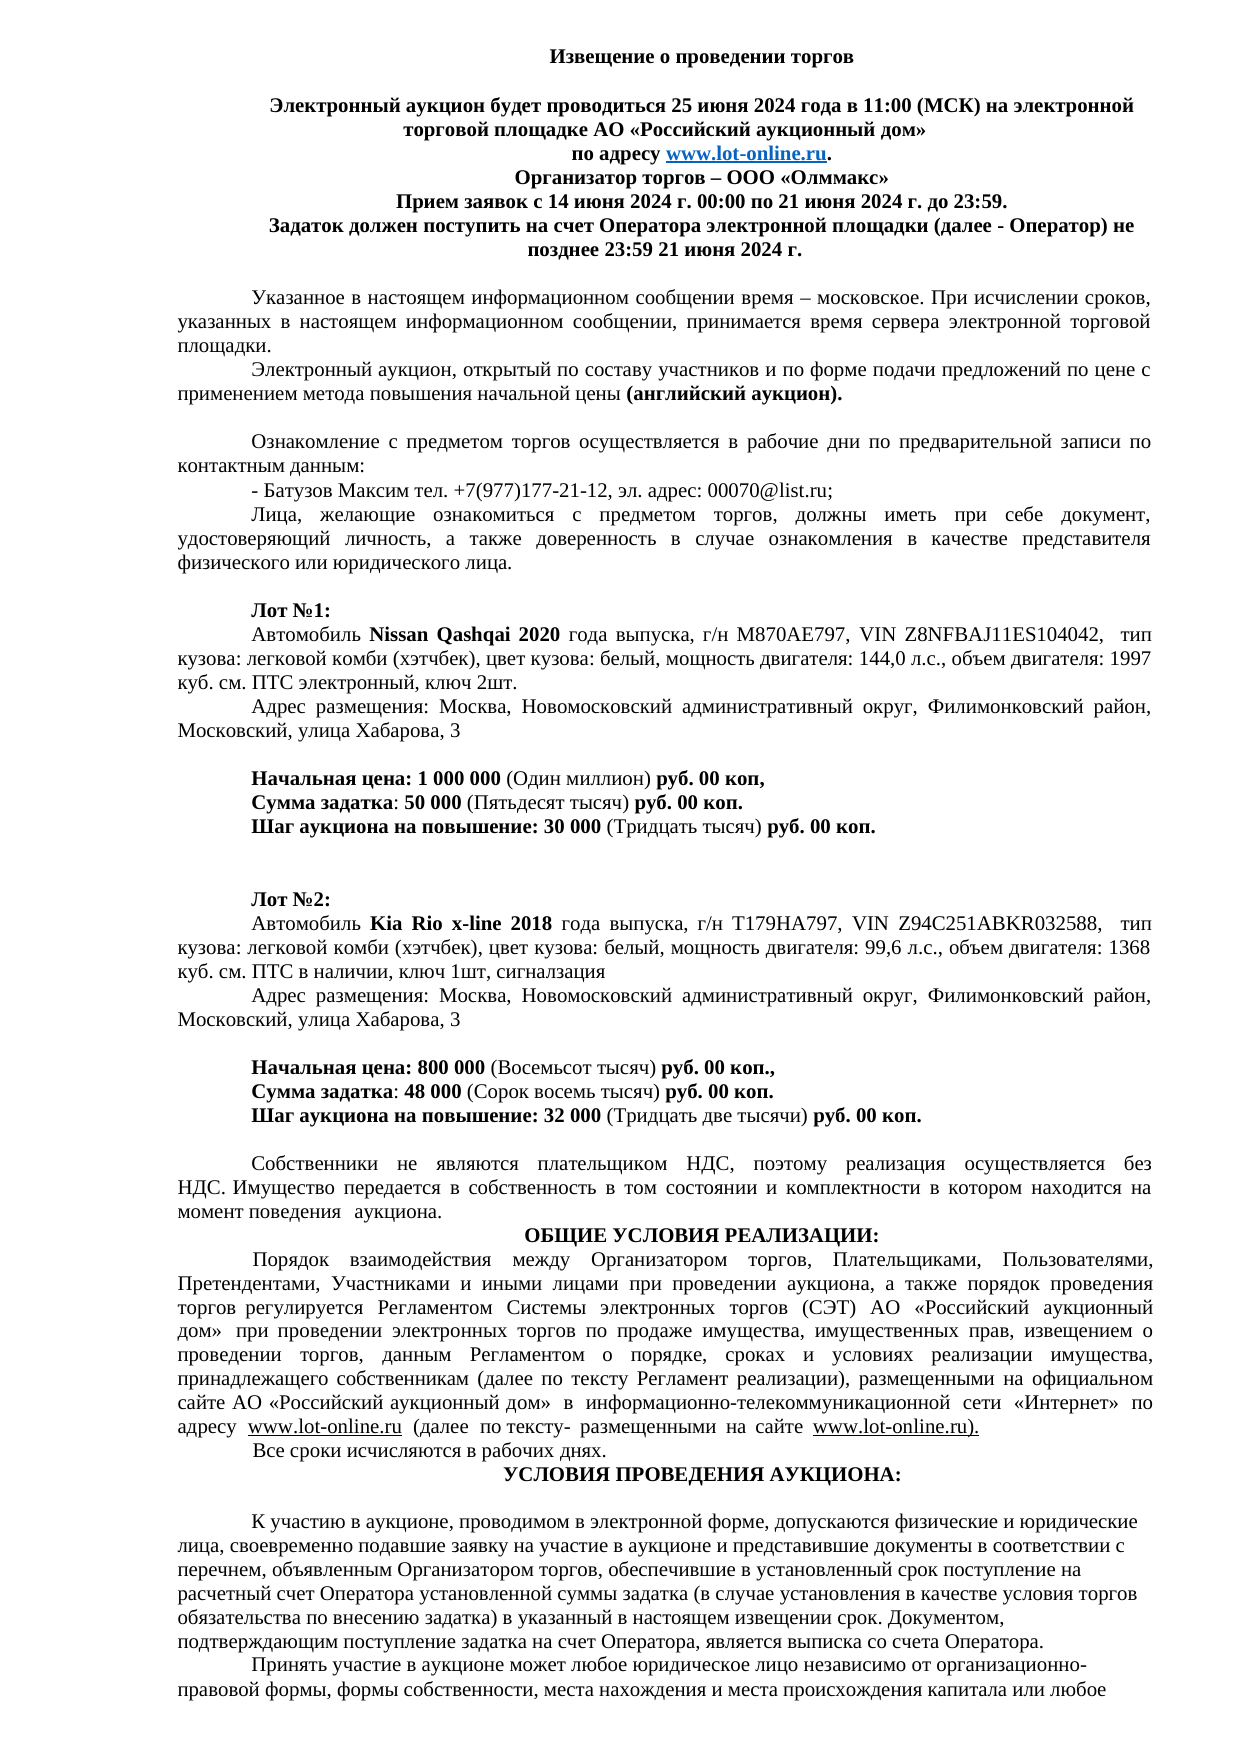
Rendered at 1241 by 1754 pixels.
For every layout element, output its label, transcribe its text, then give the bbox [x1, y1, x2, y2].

text Все сроки исчисляются в рабочих днях. [252, 1438, 1154, 1462]
text по адресу www.lot-online.ru. [177, 141, 1152, 165]
text - Батузов Максим тел. +7(977)177-21-12, эл. адрес: 00070@list.ru; [177, 477, 1152, 502]
text Шаг аукциона на повышение: 32 000 (Тридцать две тысячи) руб. 00 коп. [177, 1103, 1152, 1127]
text К участию в аукционе, проводимом в электронной форме, допускаются физические и юридические лица, своевременно подавшие заявку на участие в аукционе и представившие документы в соответствии с перечнем, объявленным Организатором торгов, обеспечившие в установленный срок поступление на расчетный счет Оператора установленной суммы задатка (в случае установления в качестве условия торгов обязательства по внесению задатка) в указанный в настоящем извещении срок. Документом, подтверждающим поступление задатка на счет Оператора, является выписка со счета Оператора. [177, 1510, 1157, 1653]
text Извещение о проведении торгов [177, 44, 1152, 68]
text Собственники не являются плательщиком НДС, поэтому реализация осуществляется без НДС. Имущество передается в собственность в том состоянии и комплектности в котором находится на момент поведения аукциона. [177, 1151, 1152, 1223]
text Лот №2: [177, 887, 1152, 911]
text Ознакомление с предметом торгов осуществляется в рабочие дни по предварительной записи по контактным данным: [177, 429, 1152, 477]
text Автомобиль Kia Rio x-line 2018 года выпуска, г/н Т179НА797, VIN Z94C251ABKR032588, тип кузова: легковой комби (хэтчбек), цвет кузова: белый, мощность двигателя: 99,6 л.с., объем двигателя: 1368 куб. см. ПТС в наличии, ключ 1шт, сигналзация [177, 911, 1152, 983]
text Указанное в настоящем информационном сообщении время – московское. При исчислении сроков, указанных в настоящем информационном сообщении, принимается время сервера электронной торговой площадки. [177, 285, 1152, 357]
text УСЛОВИЯ ПРОВЕДЕНИЯ АУКЦИОНА: [503, 1462, 1154, 1486]
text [177, 1653, 1157, 1701]
text Шаг аукциона на повышение: 30 000 (Тридцать тысяч) руб. 00 коп. [177, 814, 1152, 838]
text Лот №1: [177, 598, 1152, 622]
text Организатор торгов – ООО «Олммакс» [177, 165, 1152, 189]
text Порядок взаимодействия между Организатором торгов, Плательщиками, Пользователями, Претендентами, Участниками и иными лицами при проведении аукциона, а также порядок проведения торгов регулируется Регламентом Системы электронных торгов (СЭТ) АО «Российский аукционный дом» при проведении электронных торгов по продаже имущества, имущественных прав, извещением о проведении торгов, данным Регламентом о порядке, сроках и условиях реализации имущества, принадлежащего собственникам (далее по тексту Регламент реализации), размещенными на официальном сайте АО «Российский аукционный дом» в информационно-телекоммуникационной сети «Интернет» по адресу www.lot-online.ru (далее по тексту- размещенными на сайте www.lot-online.ru). [177, 1247, 1153, 1438]
text Начальная цена: 1 000 000 (Один миллион) руб. 00 коп, [177, 766, 1152, 790]
text Начальная цена: 800 000 (Восемьсот тысяч) руб. 00 коп., [177, 1055, 1152, 1079]
text Электронный аукцион будет проводиться 25 июня 2024 года в 11:00 (МСК) на электронной торговой площадке АО «Российский аукционный дом» [177, 92, 1152, 141]
text Адрес размещения: Москва, Новомосковский административный округ, Филимонковский район, Московский, улица Хабарова, 3 [177, 983, 1152, 1031]
text ОБЩИЕ УСЛОВИЯ РЕАЛИЗАЦИИ: [524, 1223, 1154, 1247]
text Лица, желающие ознакомиться с предметом торгов, должны иметь при себе документ, удостоверяющий личность, а также доверенность в случае ознакомления в качестве представителя физического или юридического лица. [177, 502, 1152, 574]
text Электронный аукцион, открытый по составу участников и по форме подачи предложений по цене с применением метода повышения начальной цены (английский аукцион). [177, 357, 1152, 405]
text Сумма задатка: 50 000 (Пятьдесят тысяч) руб. 00 коп. [177, 790, 1152, 814]
text Сумма задатка: 48 000 (Сорок восемь тысяч) руб. 00 коп. [177, 1079, 1152, 1103]
text Автомобиль Nissan Qashqai 2020 года выпуска, г/н М870АЕ797, VIN Z8NFBAJ11ES104042, тип кузова: легковой комби (хэтчбек), цвет кузова: белый, мощность двигателя: 144,0 л.с., объем двигателя: 1997 куб. см. ПТС электронный, ключ 2шт. [177, 622, 1152, 694]
text Задаток должен поступить на счет Оператора электронной площадки (далее - Оператор) не позднее 23:59 21 июня 2024 г. [177, 213, 1152, 261]
text Прием заявок с 14 июня 2024 г. 00:00 по 21 июня 2024 г. до 23:59. [177, 189, 1152, 213]
text Адрес размещения: Москва, Новомосковский административный округ, Филимонковский район, Московский, улица Хабарова, 3 [177, 694, 1152, 742]
